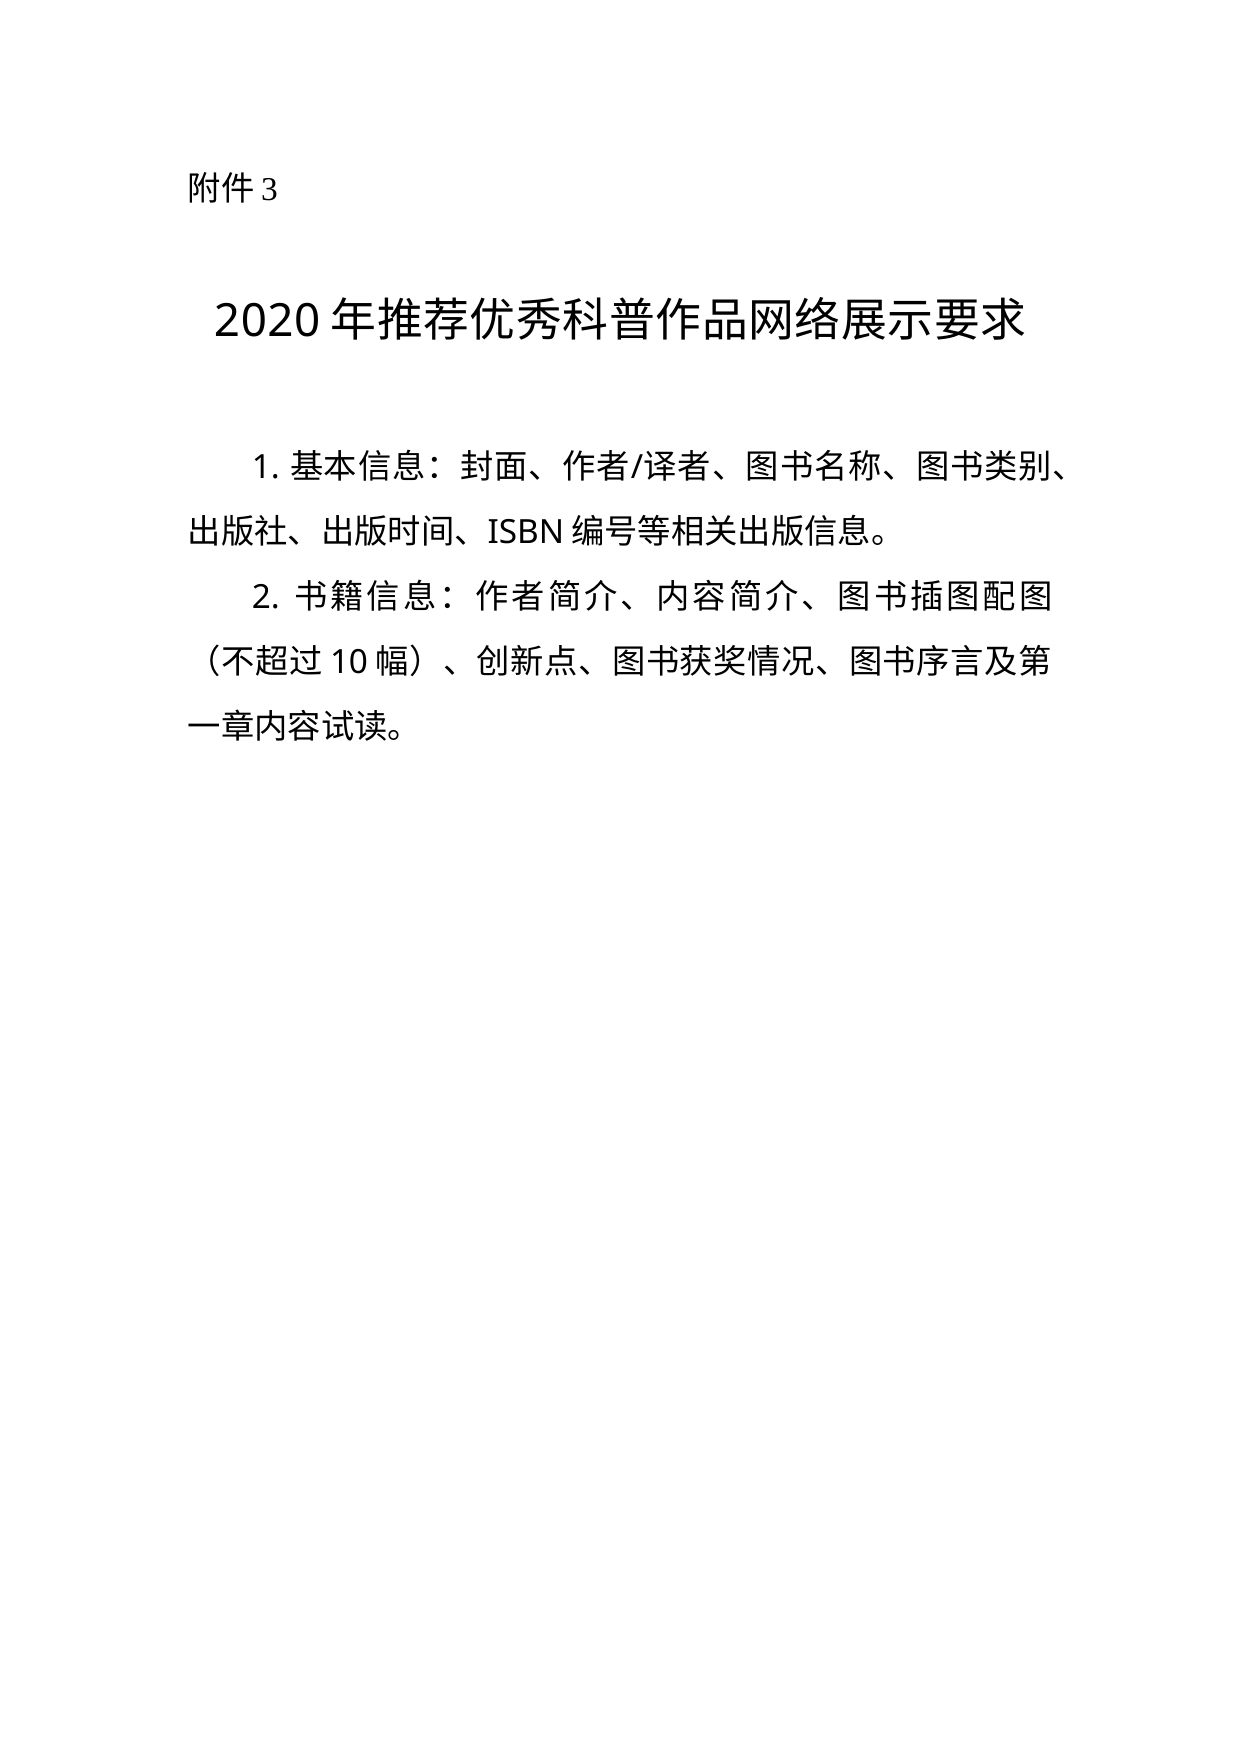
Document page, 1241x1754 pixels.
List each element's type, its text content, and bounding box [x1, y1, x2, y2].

text 2. 书籍信息：作者简介、内容简介、图书插图配图（不超过10幅）、创新点、图书获奖情况、图书序言及第一章内容试读。 [187, 561, 1053, 756]
subtitle 附件3 [187, 162, 1053, 210]
text 2020年推荐优秀科普作品网络展示要求 [187, 283, 1053, 350]
text 1. 基本信息：封面、作者/译者、图书名称、图书类别、出版社、出版时间、ISBN编号等相关出版信息。 [187, 431, 1053, 561]
